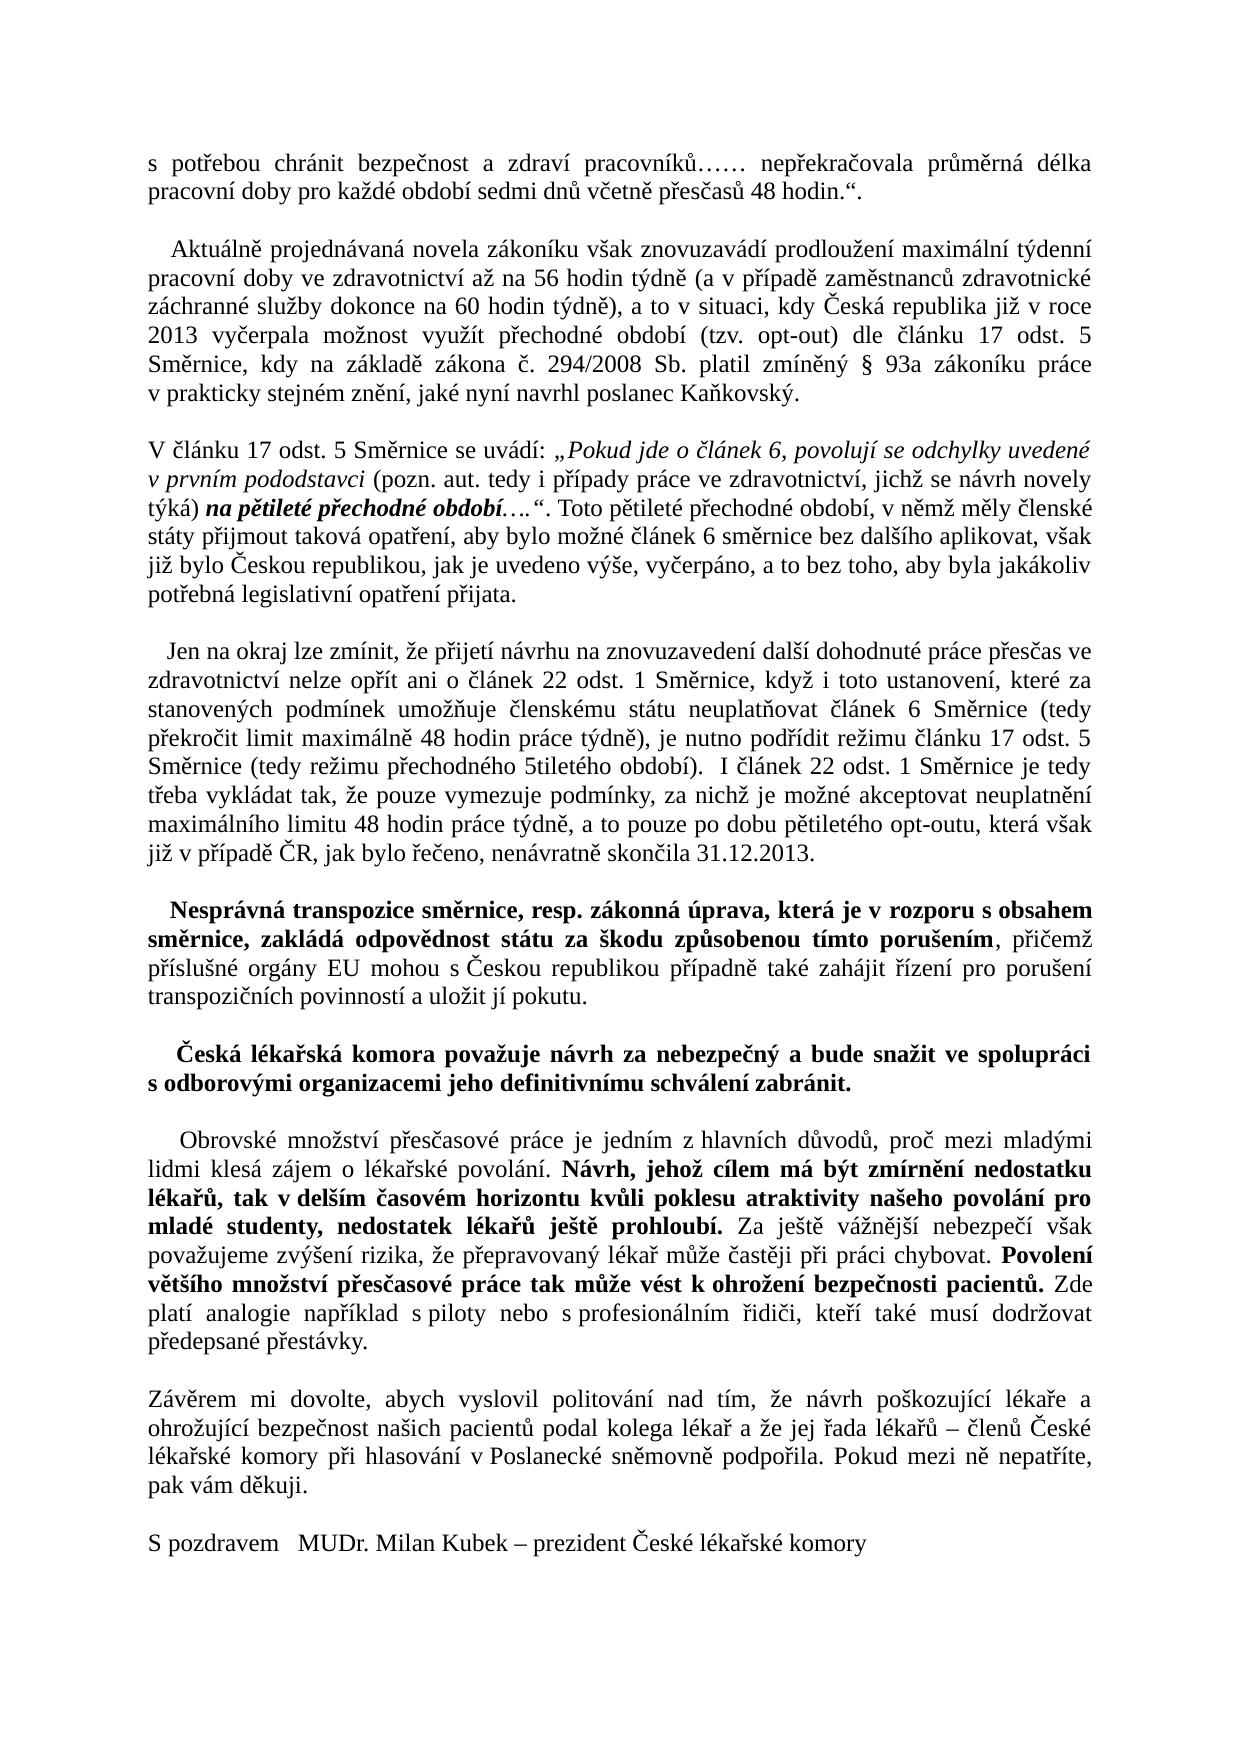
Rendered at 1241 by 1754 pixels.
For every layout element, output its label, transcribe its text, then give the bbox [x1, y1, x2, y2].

text Česká lékařská komora považuje návrh za nebezpečný a bude snažit ve spolupráci s odborovými organizacemi jeho definitivnímu schválení zabránit. [148, 1039, 1093, 1096]
text Jen na okraj lze zmínit, že přijetí návrhu na znovuzavedení další dohodnuté práce přesčas ve zdravotnictví nelze opřít ani o článek 22 odst. 1 Směrnice, když i toto ustanovení, které za stanovených podmínek umožňuje členskému státu neuplatňovat článek 6 Směrnice (tedy překročit limit maximálně 48 hodin práce týdně), je nutno podřídit režimu článku 17 odst. 5 Směrnice (tedy režimu přechodného 5tiletého období). I článek 22 odst. 1 Směrnice je tedy třeba vykládat tak, že pouze vymezuje podmínky, za nichž je možné akceptovat neuplatnění maximálního limitu 48 hodin práce týdně, a to pouze po dobu pětiletého opt-outu, která však již v případě ČR, jak bylo řečeno, nenávratně skončila 31.12.2013. [148, 636, 1093, 866]
text Nesprávná transpozice směrnice, resp. zákonná úprava, která je v rozporu s obsahem směrnice, zakládá odpovědnost státu za škodu způsobenou tímto porušením, přičemž příslušné orgány EU mohou s Českou republikou případně také zahájit řízení pro porušení transpozičních povinností a uložit jí pokutu. [148, 895, 1093, 1010]
text S pozdravem MUDr. Milan Kubek – prezident České lékařské komory [148, 1528, 1093, 1556]
text Obrovské množství přesčasové práce je jedním z hlavních důvodů, proč mezi mladými lidmi klesá zájem o lékařské povolání. Návrh, jehož cílem má být zmírnění nedostatku lékařů, tak v delším časovém horizontu kvůli poklesu atraktivity našeho povolání pro mladé studenty, nedostatek lékařů ještě prohloubí. Za ještě vážnější nebezpečí však považujeme zvýšení rizika, že přepravovaný lékař může častěji při práci chybovat. Povolení většího množství přesčasové práce tak může vést k ohrožení bezpečnosti pacientů. Zde platí analogie například s piloty nebo s profesionálním řidiči, kteří také musí dodržovat předepsané přestávky. [148, 1125, 1093, 1355]
text Závěrem mi dovolte, abych vyslovil politování nad tím, že návrh poškozující lékaře a ohrožující bezpečnost našich pacientů podal kolega lékař a že jej řada lékařů – členů České lékařské komory při hlasování v Poslanecké sněmovně podpořila. Pokud mezi ně nepatříte, pak vám děkuji. [148, 1384, 1093, 1499]
text Aktuálně projednávaná novela zákoníku však znovuzavádí prodloužení maximální týdenní pracovní doby ve zdravotnictví až na 56 hodin týdně (a v případě zaměstnanců zdravotnické záchranné služby dokonce na 60 hodin týdně), a to v situaci, kdy Česká republika již v roce 2013 vyčerpala možnost využít přechodné období (tzv. opt-out) dle článku 17 odst. 5 Směrnice, kdy na základě zákona č. 294/2008 Sb. platil zmíněný § 93a zákoníku práce v prakticky stejném znění, jaké nyní navrhl poslanec Kaňkovský. [148, 234, 1093, 406]
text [148, 148, 1093, 205]
text V článku 17 odst. 5 Směrnice se uvádí: „Pokud jde o článek 6, povolují se odchylky uvedené v prvním pododstavci (pozn. aut. tedy i případy práce ve zdravotnictví, jichž se návrh novely týká) na pětileté přechodné období….“. Toto pětileté přechodné období, v němž měly členské státy přijmout taková opatření, aby bylo možné článek 6 směrnice bez dalšího aplikovat, však již bylo Českou republikou, jak je uvedeno výše, vyčerpáno, a to bez toho, aby byla jakákoliv potřebná legislativní opatření přijata. [148, 435, 1093, 608]
